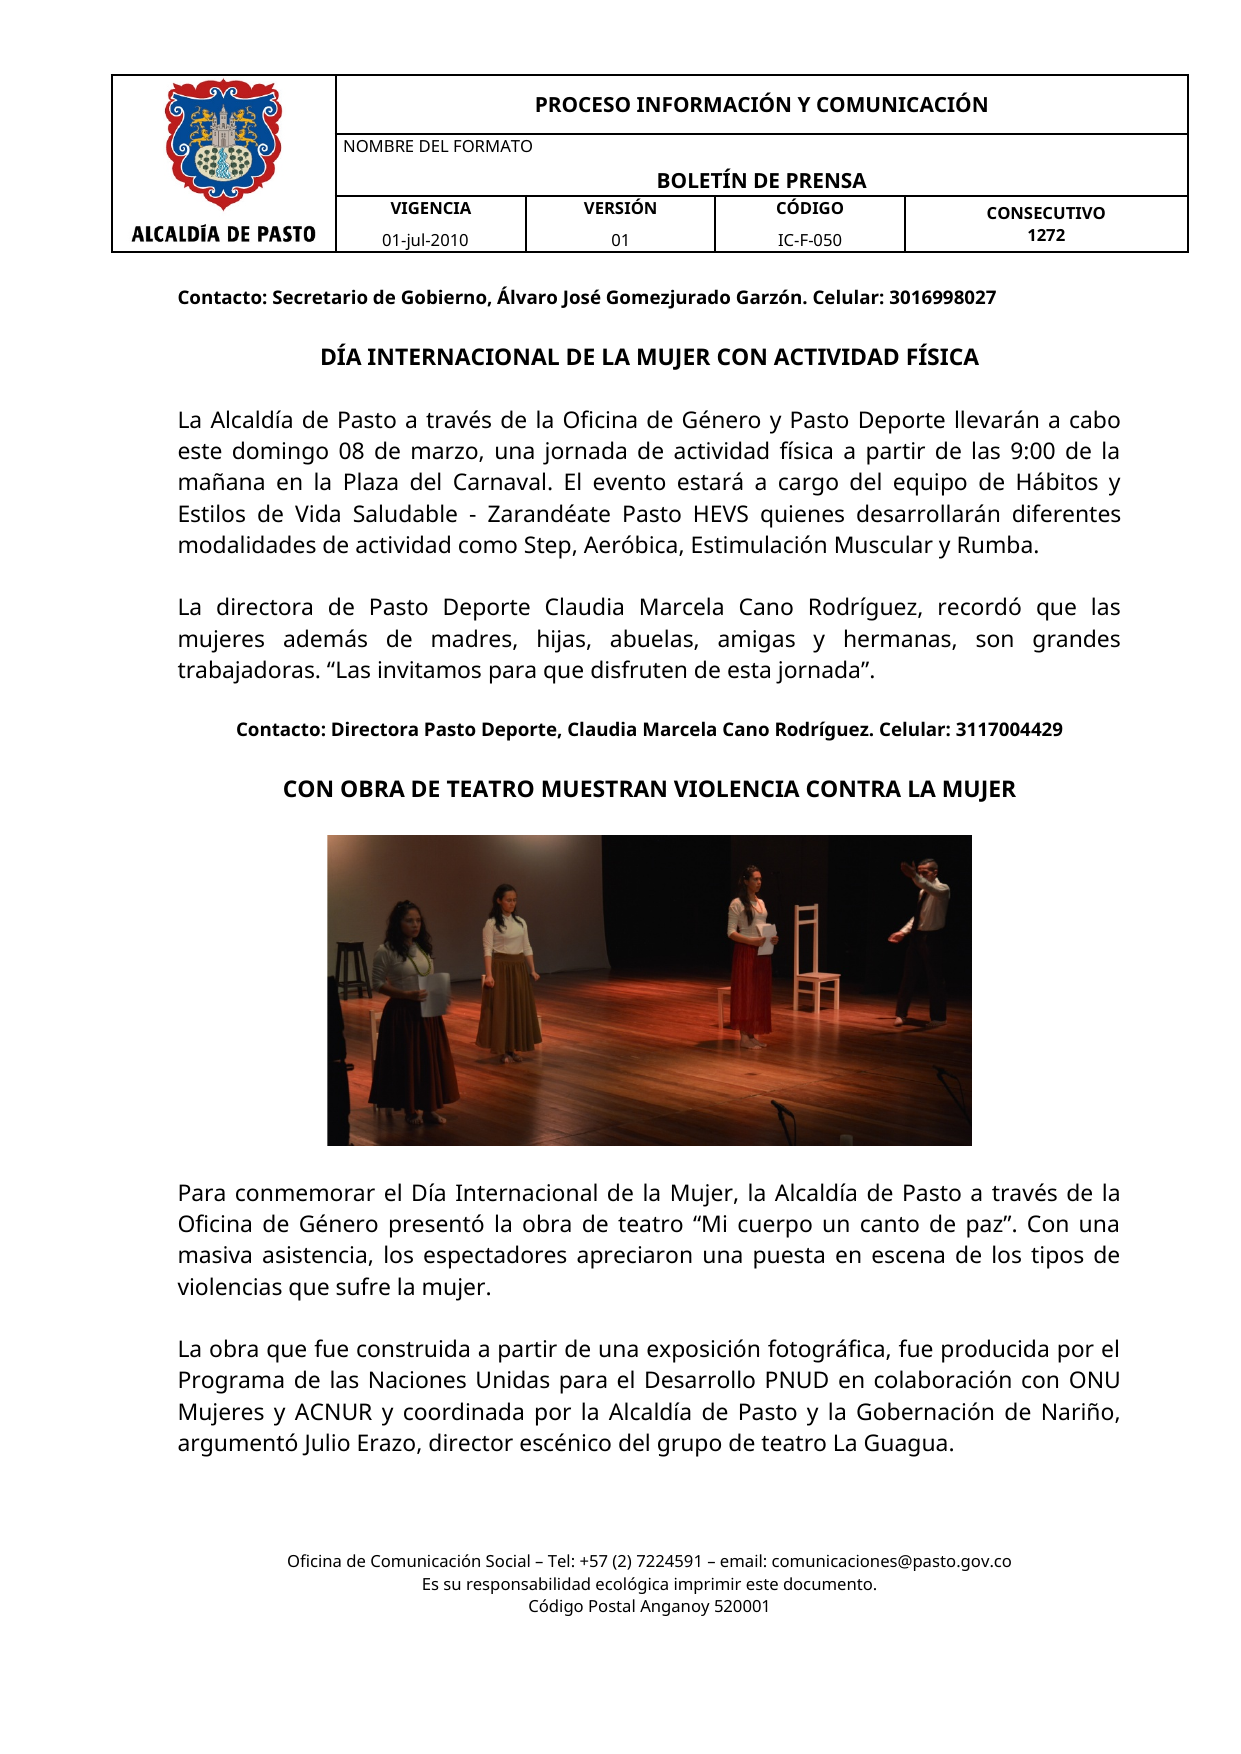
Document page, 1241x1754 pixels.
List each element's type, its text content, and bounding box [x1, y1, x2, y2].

text La obra que fue construida a partir de una exposición fotográfica, fue producida por el Programa de las Naciones Unidas para el Desarrollo PNUD en colaboración con ONU Mujeres y ACNUR y coordinada por la Alcaldía de Pasto y la Gobernación de Nariño, argumentó Julio Erazo, director escénico del grupo de teatro La Guagua. [177, 1333, 1122, 1458]
text Para conmemorar el Día Internacional de la Mujer, la Alcaldía de Pasto a través de la Oficina de Género presentó la obra de teatro “Mi cuerpo un canto de paz”. Con una masiva asistencia, los espectadores apreciaron una puesta en escena de los tipos de violencias que sufre la mujer. [177, 1177, 1122, 1302]
picture [118, 76, 327, 242]
text Contacto: Directora Pasto Deporte, Claudia Marcela Cano Rodríguez. Celular: 3117004429 [177, 716, 1122, 742]
picture [327, 835, 972, 1146]
text Contacto: Secretario de Gobierno, Álvaro José Gomezjurado Garzón. Celular: 3016998027 [177, 284, 1122, 310]
text CON OBRA DE TEATRO MUESTRAN VIOLENCIA CONTRA LA MUJER [177, 773, 1122, 804]
text La directora de Pasto Deporte Claudia Marcela Cano Rodríguez, recordó que las mujeres además de madres, hijas, abuelas, amigas y hermanas, son grandes trabajadoras. “Las invitamos para que disfruten de esta jornada”. [177, 591, 1122, 685]
text DÍA INTERNACIONAL DE LA MUJER CON ACTIVIDAD FÍSICA [177, 341, 1122, 372]
text La Alcaldía de Pasto a través de la Oficina de Género y Pasto Deporte llevarán a cabo este domingo 08 de marzo, una jornada de actividad física a partir de las 9:00 de la mañana en la Plaza del Carnaval. El evento estará a cargo del equipo de Hábitos y Estilos de Vida Saludable - Zarandéate Pasto HEVS quienes desarrollarán diferentes modalidades de actividad como Step, Aeróbica, Estimulación Muscular y Rumba. [177, 404, 1122, 560]
